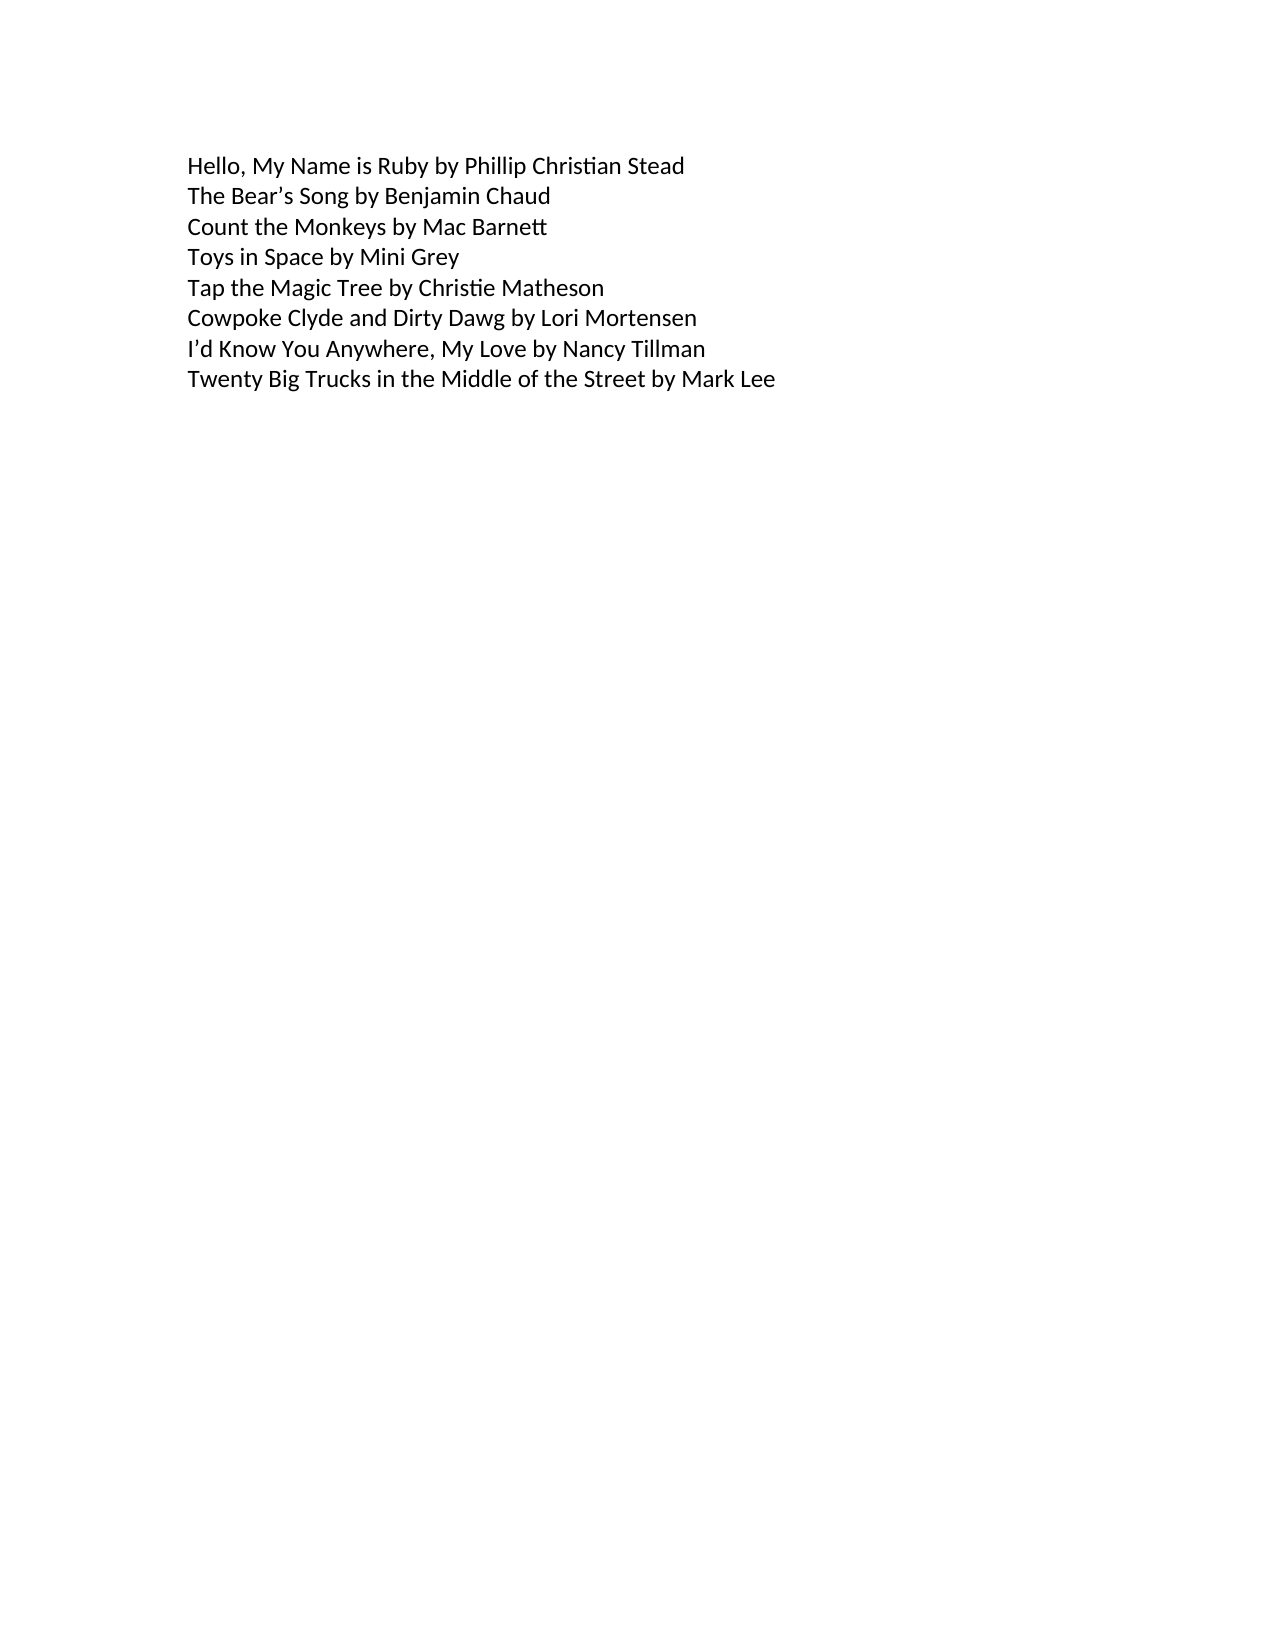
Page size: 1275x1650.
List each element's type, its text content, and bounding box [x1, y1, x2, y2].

text Twenty Big Trucks in the Middle of the Street by Mark Lee [187, 364, 1087, 394]
text Count the Monkeys by Mac Barnett [187, 211, 1087, 242]
text I’d Know You Anywhere, My Love by Nancy Tillman [187, 333, 1087, 364]
text Tap the Magic Tree by Christie Matheson [187, 272, 1087, 303]
text Hello, My Name is Ruby by Phillip Christian Stead [187, 150, 1087, 181]
text Cowpoke Clyde and Dirty Dawg by Lori Mortensen [187, 303, 1087, 333]
text The Bear’s Song by Benjamin Chaud [187, 181, 1087, 211]
text Toys in Space by Mini Grey [187, 242, 1087, 272]
